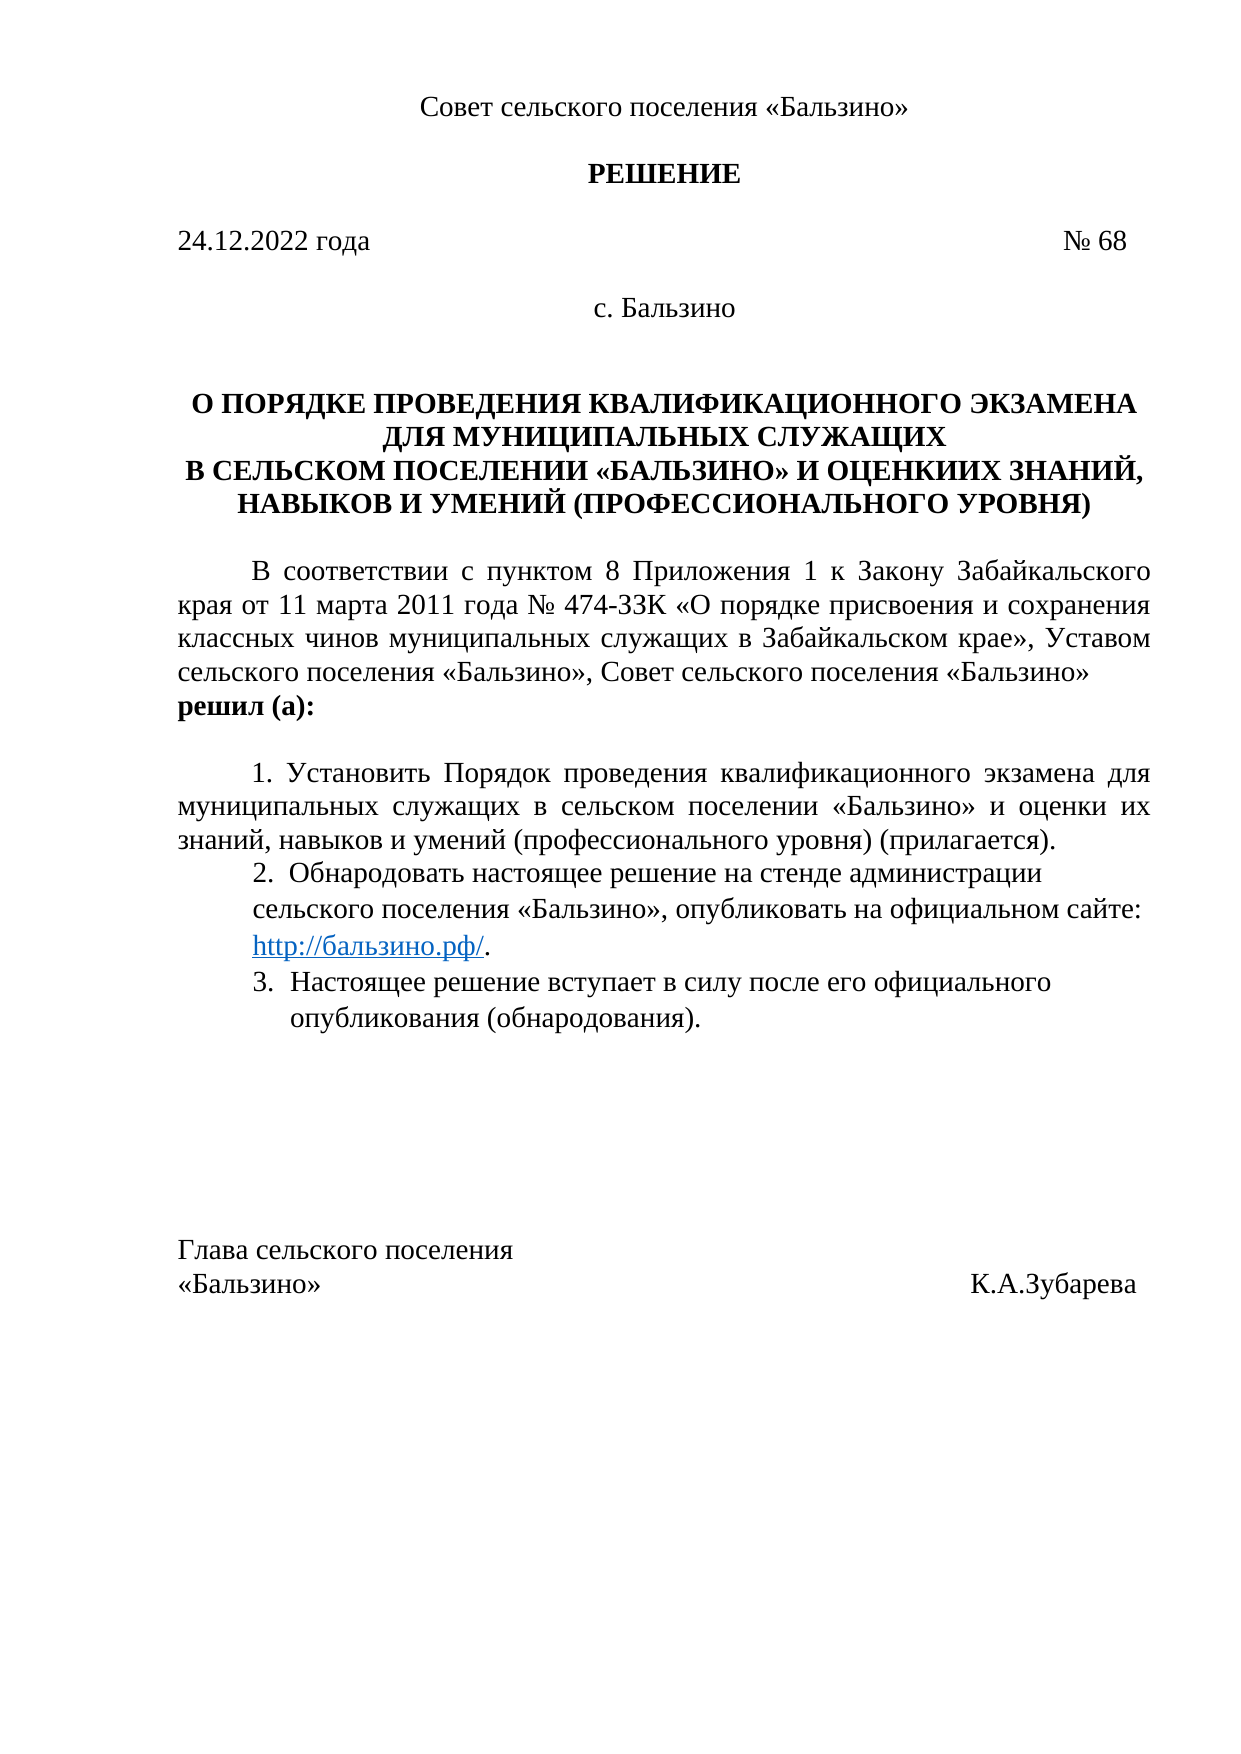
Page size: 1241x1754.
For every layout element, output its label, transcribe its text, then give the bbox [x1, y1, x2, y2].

text 24.12.2022 года № 68 [177, 223, 1152, 256]
text «Бальзино» К.А.Зубарева [177, 1266, 1152, 1299]
text решил (а): [177, 688, 1152, 721]
list Настоящее решение вступает в силу после его официального опубликования (обнародования). [252, 964, 1152, 1033]
text В соответствии с пунктом 8 Приложения 1 к Закону Забайкальского края от 11 марта 2011 года № 474-ЗЗК «О порядке присвоения и сохранения классных чинов муниципальных служащих в Забайкальском крае», Уставом сельского поселения «Бальзино», Совет сельского поселения «Бальзино» [177, 553, 1152, 688]
text 1. Установить Порядок проведения квалификационного экзамена для муниципальных служащих в сельском поселении «Бальзино» и оценки их знаний, навыков и умений (профессионального уровня) (прилагается). [177, 755, 1152, 855]
title Совет сельского поселения «Бальзино» [177, 89, 1152, 122]
text О ПОРЯДКЕ ПРОВЕДЕНИЯ КВАЛИФИКАЦИОННОГО ЭКЗАМЕНА ДЛЯ МУНИЦИПАЛЬНЫХ СЛУЖАЩИХ [177, 386, 1152, 453]
text с. Бальзино [177, 290, 1152, 323]
text В СЕЛЬСКОМ ПОСЕЛЕНИИ «БАЛЬЗИНО» И ОЦЕНКИИХ ЗНАНИЙ, НАВЫКОВ И УМЕНИЙ (ПРОФЕССИОНАЛЬНОГО УРОВНЯ) [177, 453, 1152, 520]
text РЕШЕНИЕ [177, 156, 1152, 189]
text 2. Обнародовать настоящее решение на стенде администрации сельского поселения «Бальзино», опубликовать на официальном сайте: http://бальзино.рф/. [252, 855, 1152, 961]
text Глава сельского поселения [177, 1232, 1152, 1266]
